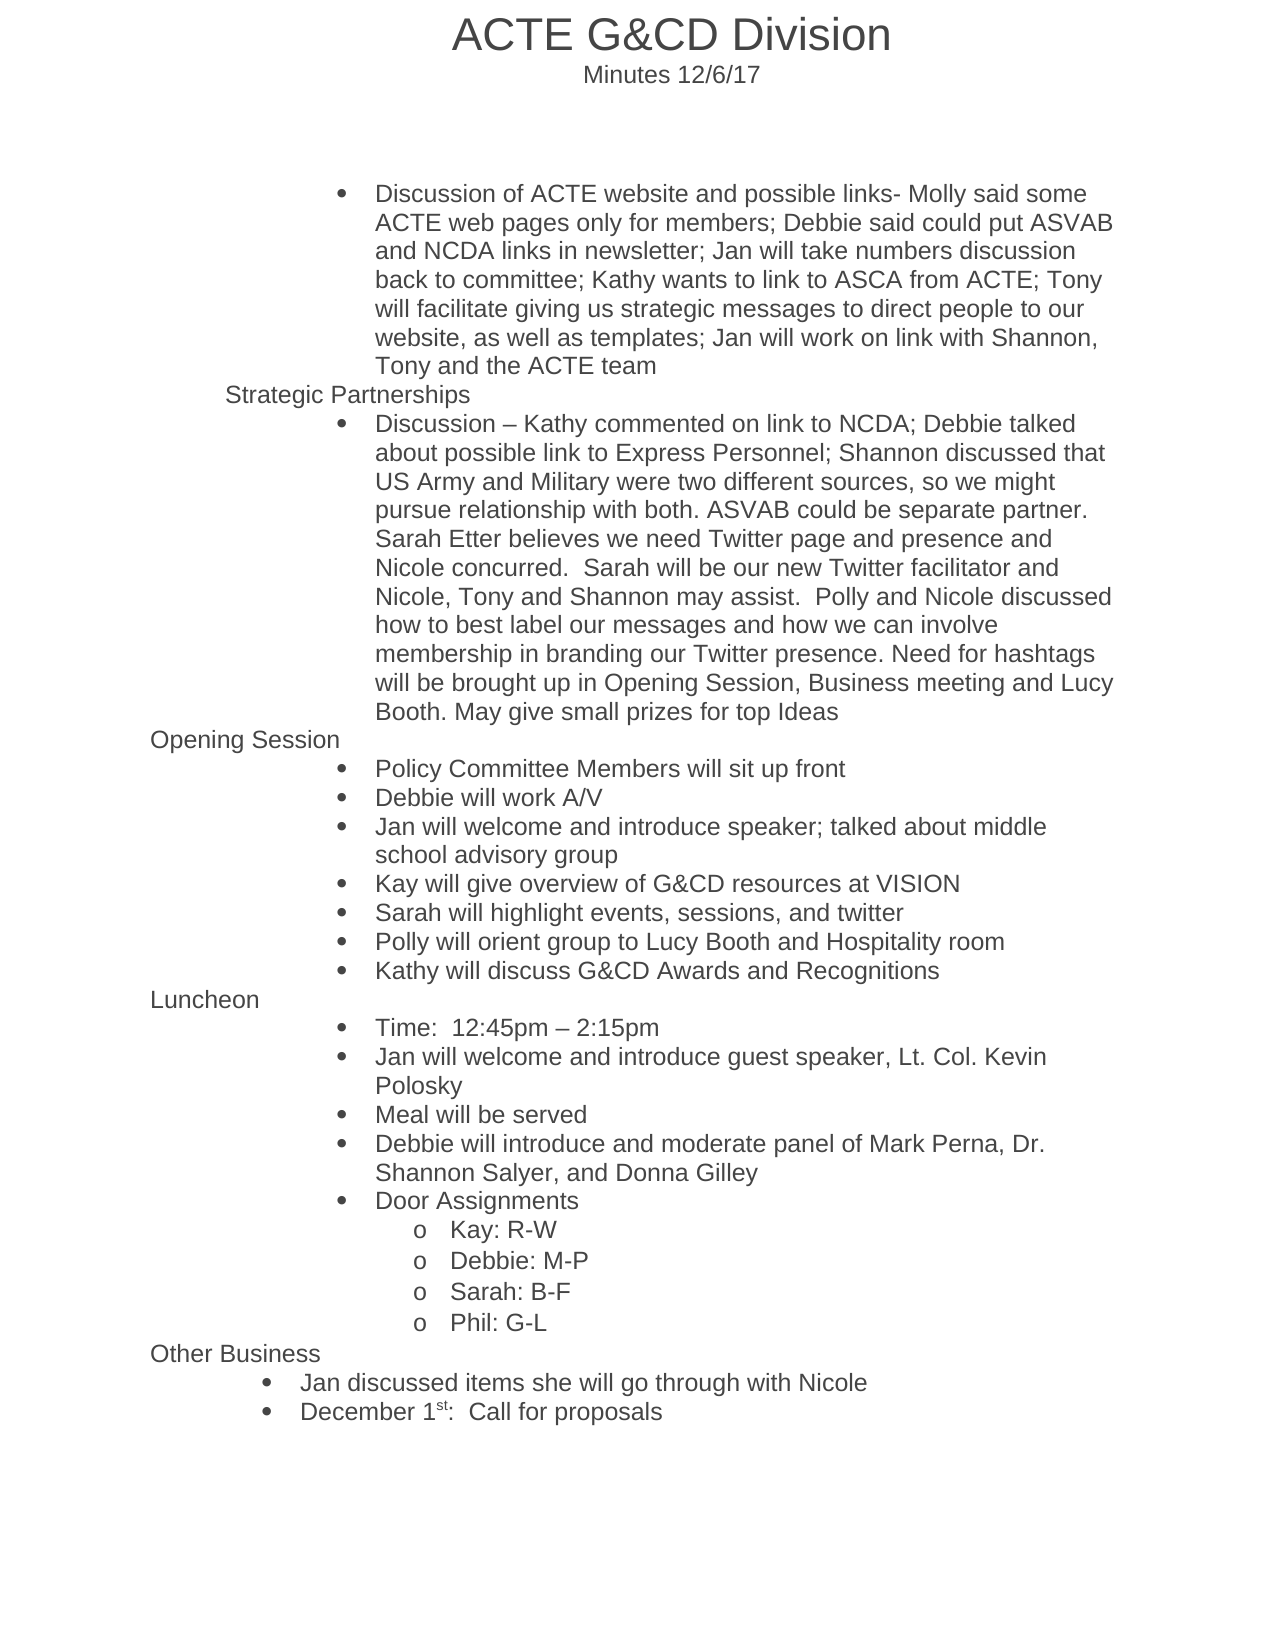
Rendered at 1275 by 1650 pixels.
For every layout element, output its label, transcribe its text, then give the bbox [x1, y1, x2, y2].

list Jan will welcome and introduce speaker; talked about middle school advisory group [337, 812, 1125, 869]
text Luncheon [150, 985, 1125, 1013]
list December 1st: Call for proposals [262, 1397, 1125, 1425]
list Door Assignments [337, 1186, 1125, 1215]
list Jan discussed items she will go through with Nicole [262, 1368, 1125, 1397]
list Policy Committee Members will sit up front [337, 754, 1125, 783]
list Meal will be served [337, 1100, 1125, 1129]
list Phil: G-L [412, 1308, 1125, 1339]
list Time: 12:45pm – 2:15pm [337, 1013, 1125, 1042]
text Opening Session [150, 725, 1125, 754]
list Kay: R-W [412, 1215, 1125, 1246]
list Debbie: M-P [412, 1246, 1125, 1277]
text Strategic Partnerships [225, 380, 1125, 409]
list Kathy will discuss G&CD Awards and Recognitions [337, 956, 1125, 985]
list Discussion of ACTE website and possible links- Molly said some ACTE web pages only for members; Debbie said could put ASVAB and NCDA links in newsletter; Jan will take numbers discussion back to committee; Kathy wants to link to ASCA from ACTE; Tony will facilitate giving us strategic messages to direct people to our website, as well as templates; Jan will work on link with Shannon, Tony and the ACTE team [337, 179, 1125, 380]
list Discussion – Kathy commented on link to NCDA; Debbie talked about possible link to Express Personnel; Shannon discussed that US Army and Military were two different sources, so we might pursue relationship with both. ASVAB could be separate partner. Sarah Etter believes we need Twitter page and presence and Nicole concurred. Sarah will be our new Twitter facilitator and Nicole, Tony and Shannon may assist. Polly and Nicole discussed how to best label our messages and how we can involve membership in branding our Twitter presence. Need for hashtags will be brought up in Opening Session, Business meeting and Lucy Booth. May give small prizes for top Ideas [337, 409, 1125, 725]
list Sarah: B-F [412, 1277, 1125, 1308]
list Jan will welcome and introduce guest speaker, Lt. Col. Kevin Polosky [337, 1042, 1125, 1100]
list Debbie will introduce and moderate panel of Mark Perna, Dr. Shannon Salyer, and Donna Gilley [337, 1129, 1125, 1186]
text Other Business [150, 1339, 1125, 1368]
list Kay will give overview of G&CD resources at VISION [337, 869, 1125, 898]
list Polly will orient group to Lucy Booth and Hospitality room [337, 927, 1125, 956]
list Debbie will work A/V [337, 783, 1125, 812]
list Sarah will highlight events, sessions, and twitter [337, 898, 1125, 927]
